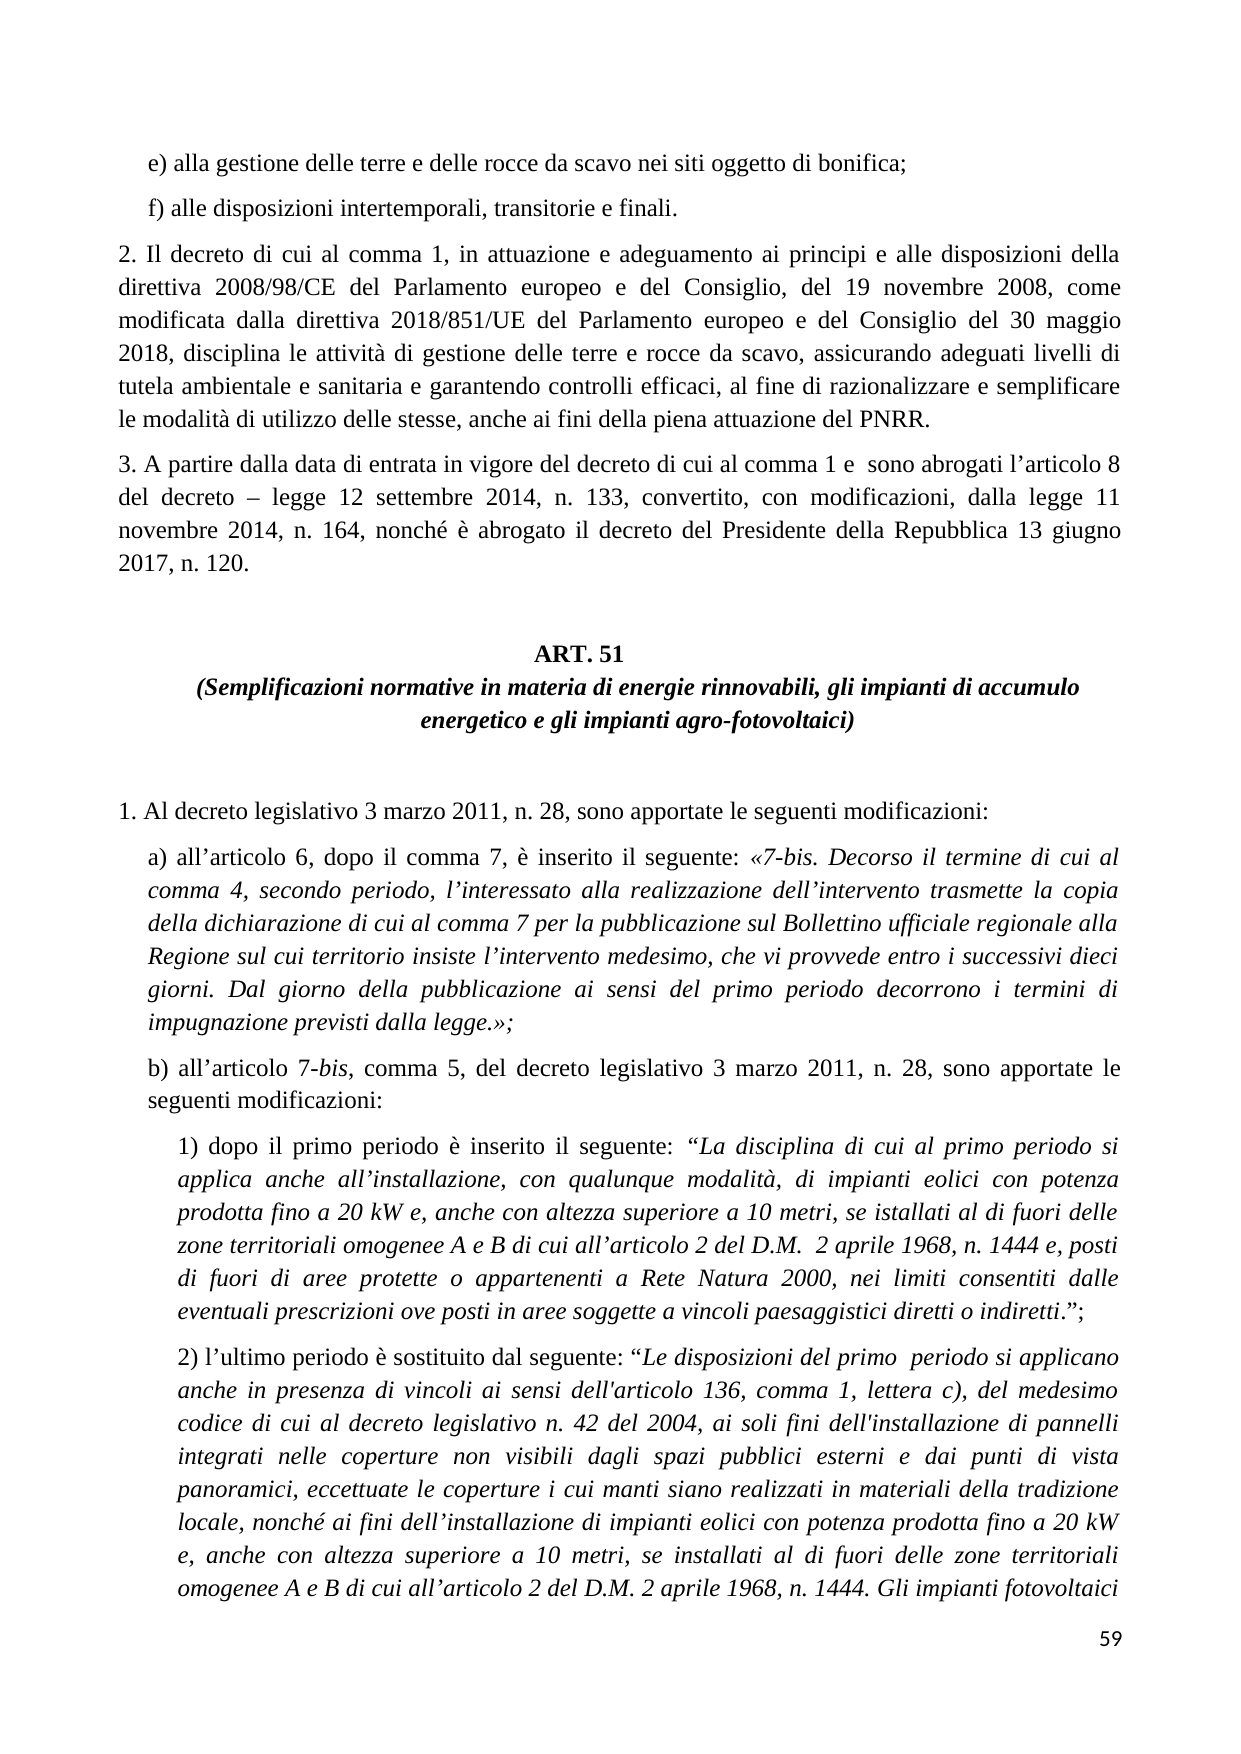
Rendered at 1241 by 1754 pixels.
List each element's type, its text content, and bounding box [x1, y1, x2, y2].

text e) alla gestione delle terre e delle rocce da scavo nei siti oggetto di bonifica; [148, 148, 1122, 176]
text 1) dopo il primo periodo è inserito il seguente: “La disciplina di cui al primo periodo si applica anche all’installazione, con qualunque modalità, di impianti eolici con potenza prodotta fino a 20 kW e, anche con altezza superiore a 10 metri, se istallati al di fuori delle zone territoriali omogenee A e B di cui all’articolo 2 del D.M. 2 aprile 1968, n. 1444 e, posti di fuori di aree protette o appartenenti a Rete Natura 2000, nei limiti consentiti dalle eventuali prescrizioni ove posti in aree soggette a vincoli paesaggistici diretti o indiretti.”; [177, 1131, 1122, 1325]
text 2. Il decreto di cui al comma 1, in attuazione e adeguamento ai principi e alle disposizioni della direttiva 2008/98/CE del Parlamento europeo e del Consiglio, del 19 novembre 2008, come modificata dalla direttiva 2018/851/UE del Parlamento europeo e del Consiglio del 30 maggio 2018, disciplina le attività di gestione delle terre e rocce da scavo, assicurando adeguati livelli di tutela ambientale e sanitaria e garantendo controlli efficaci, al fine di razionalizzare e semplificare le modalità di utilizzo delle stesse, anche ai fini della piena attuazione del PNRR. [118, 239, 1122, 432]
subtitle (Semplificazioni normative in materia di energie rinnovabili, gli impianti di accumulo energetico e gli impianti agro-fotovoltaici) [118, 639, 1122, 734]
text a) all’articolo 6, dopo il comma 7, è inserito il seguente: «7-bis. Decorso il termine di cui al comma 4, secondo periodo, l’interessato alla realizzazione dell’intervento trasmette la copia della dichiarazione di cui al comma 7 per la pubblicazione sul Bollettino ufficiale regionale alla Regione sul cui territorio insiste l’intervento medesimo, che vi provvede entro i successivi dieci giorni. Dal giorno della pubblicazione ai sensi del primo periodo decorrono i termini di impugnazione previsti dalla legge.»; [148, 842, 1122, 1036]
text 1. Al decreto legislativo 3 marzo 2011, n. 28, sono apportate le seguenti modificazioni: [118, 796, 1122, 825]
text 3. A partire dalla data di entrata in vigore del decreto di cui al comma 1 e sono abrogati l’articolo 8 del decreto – legge 12 settembre 2014, n. 133, convertito, con modificazioni, dalla legge 11 novembre 2014, n. 164, nonché è abrogato il decreto del Presidente della Repubblica 13 giugno 2017, n. 120. [118, 449, 1122, 577]
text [177, 1342, 1122, 1602]
text b) all’articolo 7-bis, comma 5, del decreto legislativo 3 marzo 2011, n. 28, sono apportate le seguenti modificazioni: [148, 1053, 1122, 1114]
text f) alle disposizioni intertemporali, transitorie e finali. [148, 193, 1122, 222]
